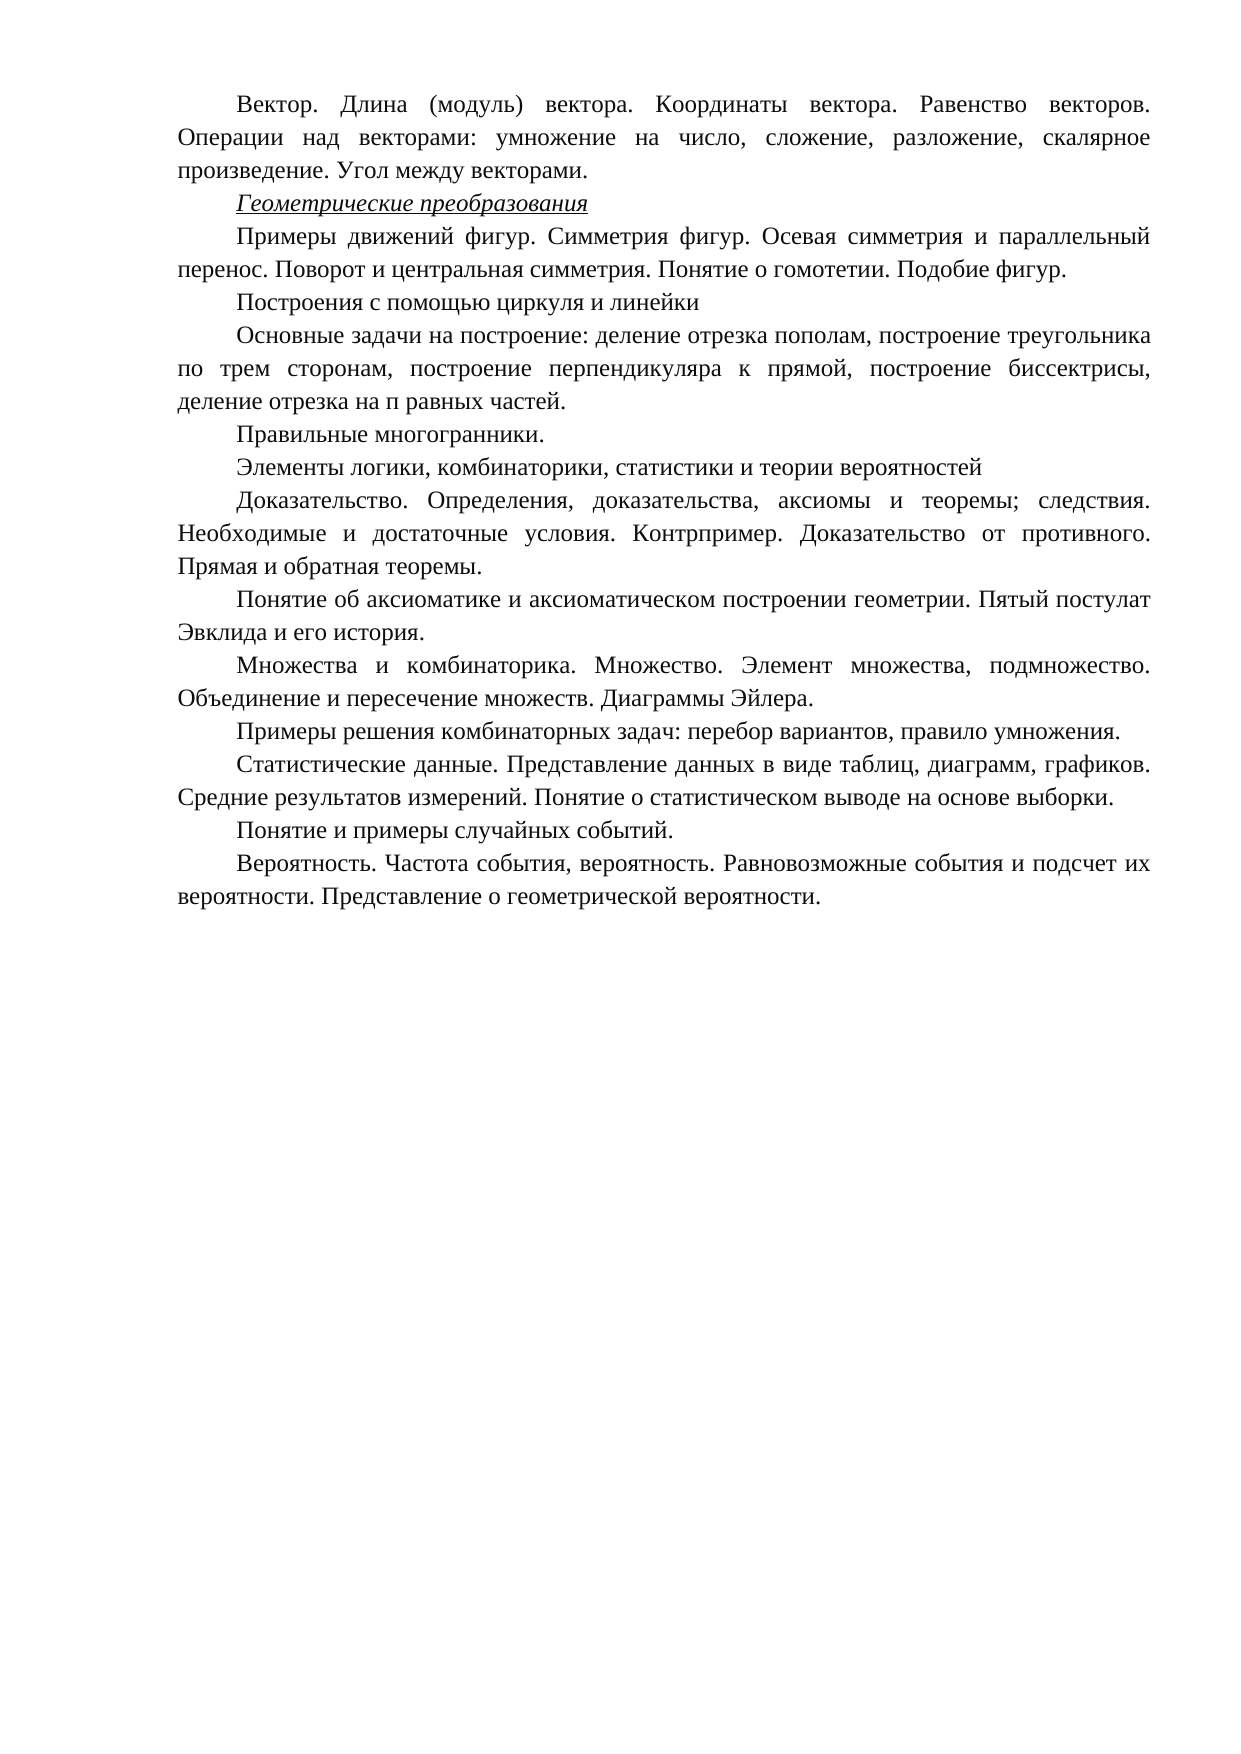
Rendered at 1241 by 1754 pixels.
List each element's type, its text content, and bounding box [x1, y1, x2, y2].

text Основные задачи на построение: деление отрезка пополам, построение треугольника по трем сторонам, построение перпендикуляра к прямой, построение биссектрисы, деление отрезка на п равных частей. [177, 320, 1152, 414]
text Доказательство. Определения, доказательства, аксиомы и теоремы; следствия. Необходимые и достаточные условия. Контрпример. Доказательство от противного. Прямая и обратная теоремы. [177, 485, 1152, 580]
text Примеры движений фигур. Симметрия фигур. Осевая симметрия и параллельный перенос. Поворот и центральная симметрия. Понятие о гомотетии. Подобие фигур. [177, 221, 1152, 282]
text Примеры решения комбинаторных задач: перебор вариантов, правило умножения. [177, 716, 1152, 745]
text Понятие и примеры случайных событий. [177, 815, 1152, 844]
text Вектор. Длина (модуль) вектора. Координаты вектора. Равенство векторов. Операции над векторами: умножение на число, сложение, разложение, скалярное произведение. Угол между векторами. [177, 89, 1152, 183]
text Вероятность. Частота события, вероятность. Равновозможные события и подсчет их вероятности. Представление о геометрической вероятности. [177, 848, 1152, 910]
text Статистические данные. Представление данных в виде таблиц, диаграмм, графиков. Средние результатов измерений. Понятие о статистическом выводе на основе выборки. [177, 749, 1152, 811]
text Множества и комбинаторика. Множество. Элемент множества, подмножество. Объединение и пересечение множеств. Диаграммы Эйлера. [177, 650, 1152, 712]
subtitle Геометрические преобразования [177, 188, 1152, 216]
text Построения с помощью циркуля и линейки [177, 287, 1152, 316]
text Правильные многогранники. [177, 419, 1152, 448]
text Элементы логики, комбинаторики, статистики и теории вероятностей [177, 452, 1152, 481]
text Понятие об аксиоматике и аксиоматическом построении геометрии. Пятый постулат Эвклида и его история. [177, 584, 1152, 646]
